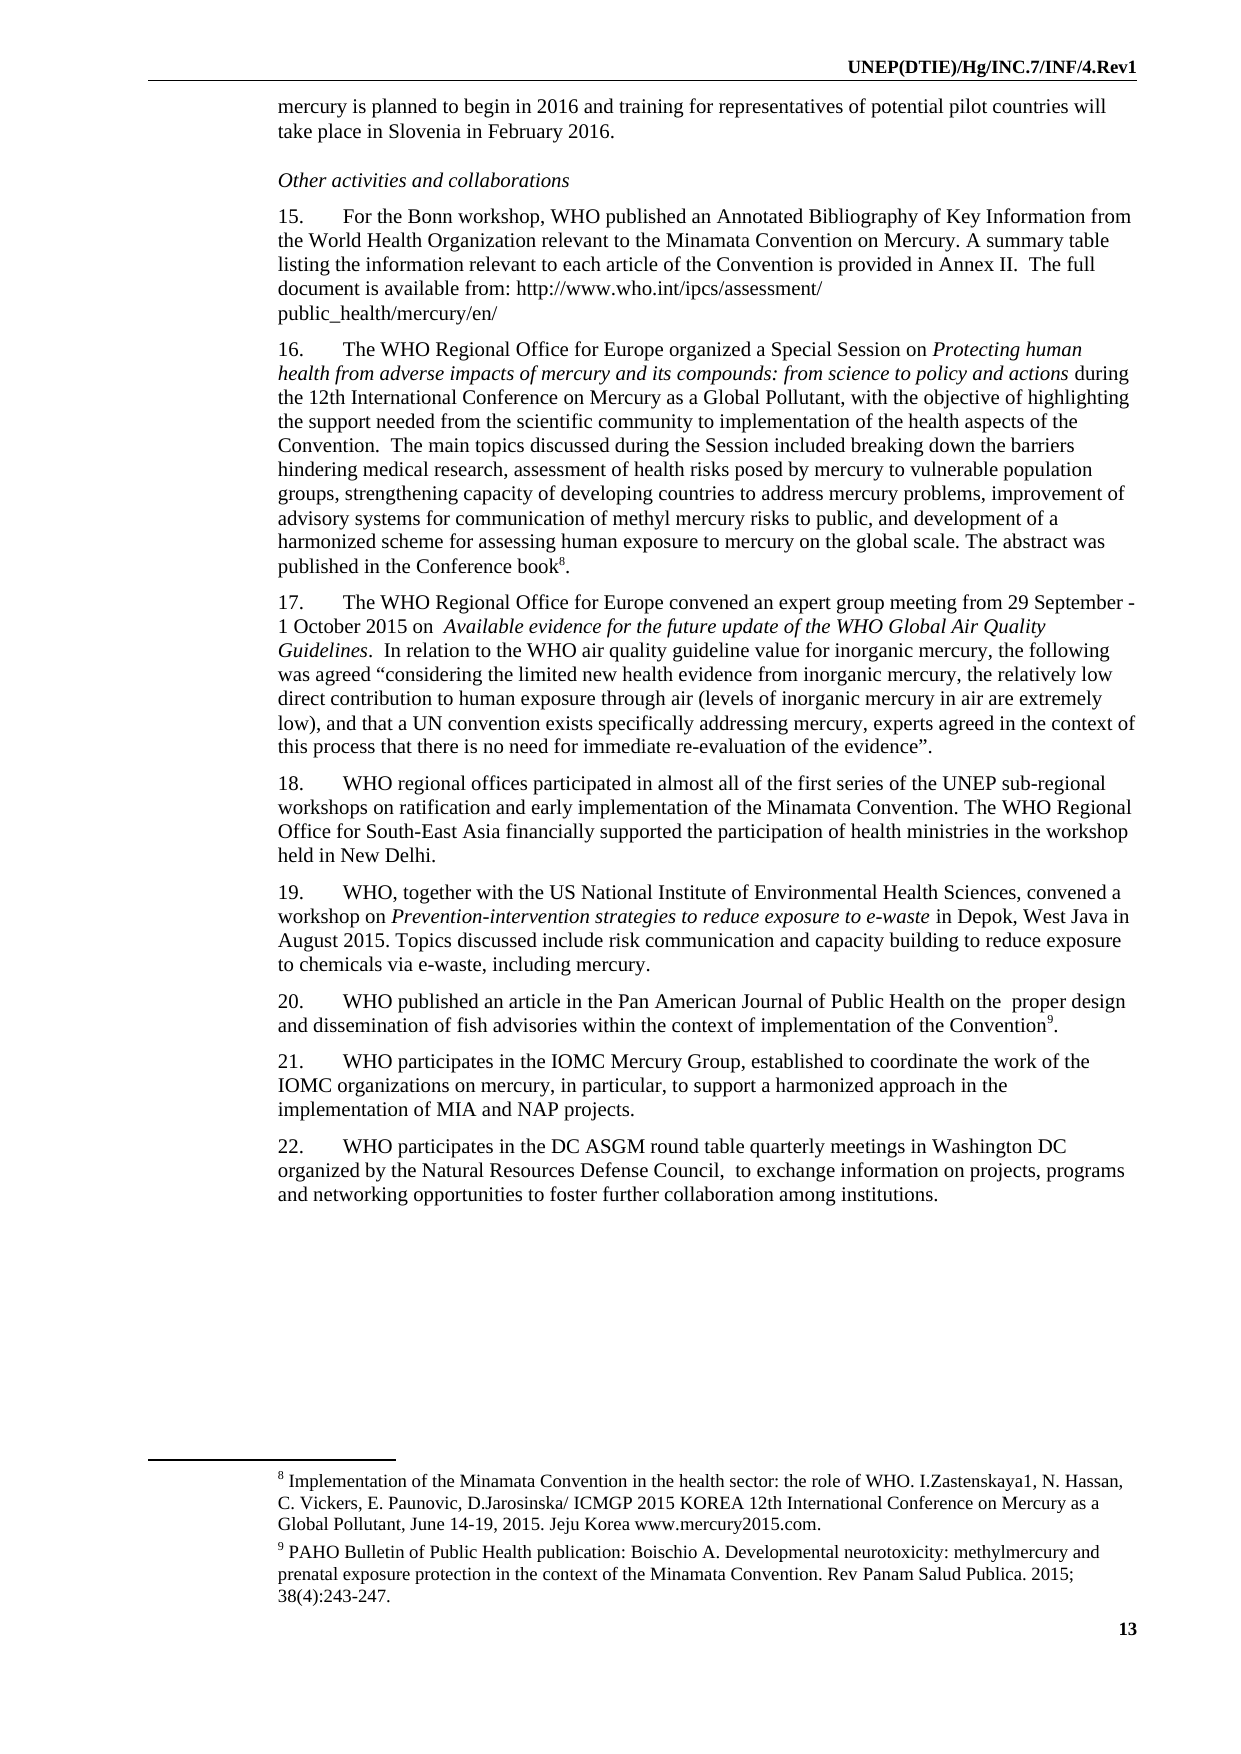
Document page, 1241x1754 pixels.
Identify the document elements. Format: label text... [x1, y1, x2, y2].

list The WHO Regional Office for Europe organized a Special Session on Protecting human health from adverse impacts of mercury and its compounds: from science to policy and actions during the 12th International Conference on Mercury as a Global Pollutant, with the objective of highlighting the support needed from the scientific community to implementation of the health aspects of the Convention. The main topics discussed during the Session included breaking down the barriers hindering medical research, assessment of health risks posed by mercury to vulnerable population groups, strengthening capacity of developing countries to address mercury problems, improvement of advisory systems for communication of methyl mercury risks to public, and development of a harmonized scheme for assessing human exposure to mercury on the global scale. The abstract was published in the Conference book. [278, 337, 1137, 578]
list WHO participates in the IOMC Mercury Group, established to coordinate the work of the IOMC organizations on mercury, in particular, to support a harmonized approach in the implementation of MIA and NAP projects. [278, 1049, 1137, 1121]
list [278, 94, 1137, 143]
list WHO regional offices participated in almost all of the first series of the UNEP sub-regional workshops on ratification and early implementation of the Minamata Convention. The WHO Regional Office for South-East Asia financially supported the participation of health ministries in the workshop held in New Delhi. [278, 771, 1137, 867]
text Other activities and collaborations [278, 168, 1137, 192]
list For the Bonn workshop, WHO published an Annotated Bibliography of Key Information from the World Health Organization relevant to the Minamata Convention on Mercury. A summary table listing the information relevant to each article of the Convention is provided in Annex II. The full document is available from: http://www.who.int/ipcs/assessment/ public_health/mercury/en/ [278, 204, 1137, 324]
list The WHO Regional Office for Europe convened an expert group meeting from 29 September - 1 October 2015 on Available evidence for the future update of the WHO Global Air Quality Guidelines. In relation to the WHO air quality guideline value for inorganic mercury, the following was agreed “considering the limited new health evidence from inorganic mercury, the relatively low direct contribution to human exposure through air (levels of inorganic mercury in air are extremely low), and that a UN convention exists specifically addressing mercury, experts agreed in the context of this process that there is no need for immediate re-evaluation of the evidence”. [278, 590, 1137, 758]
list WHO participates in the DC ASGM round table quarterly meetings in Washington DC organized by the Natural Resources Defense Council, to exchange information on projects, programs and networking opportunities to foster further collaboration among institutions. [278, 1134, 1137, 1206]
list WHO, together with the US National Institute of Environmental Health Sciences, convened a workshop on Prevention-intervention strategies to reduce exposure to e-waste in Depok, West Java in August 2015. Topics discussed include risk communication and capacity building to reduce exposure to chemicals via e-waste, including mercury. [278, 880, 1137, 976]
list WHO published an article in the Pan American Journal of Public Health on the proper design and dissemination of fish advisories within the context of implementation of the Convention. [278, 988, 1137, 1037]
